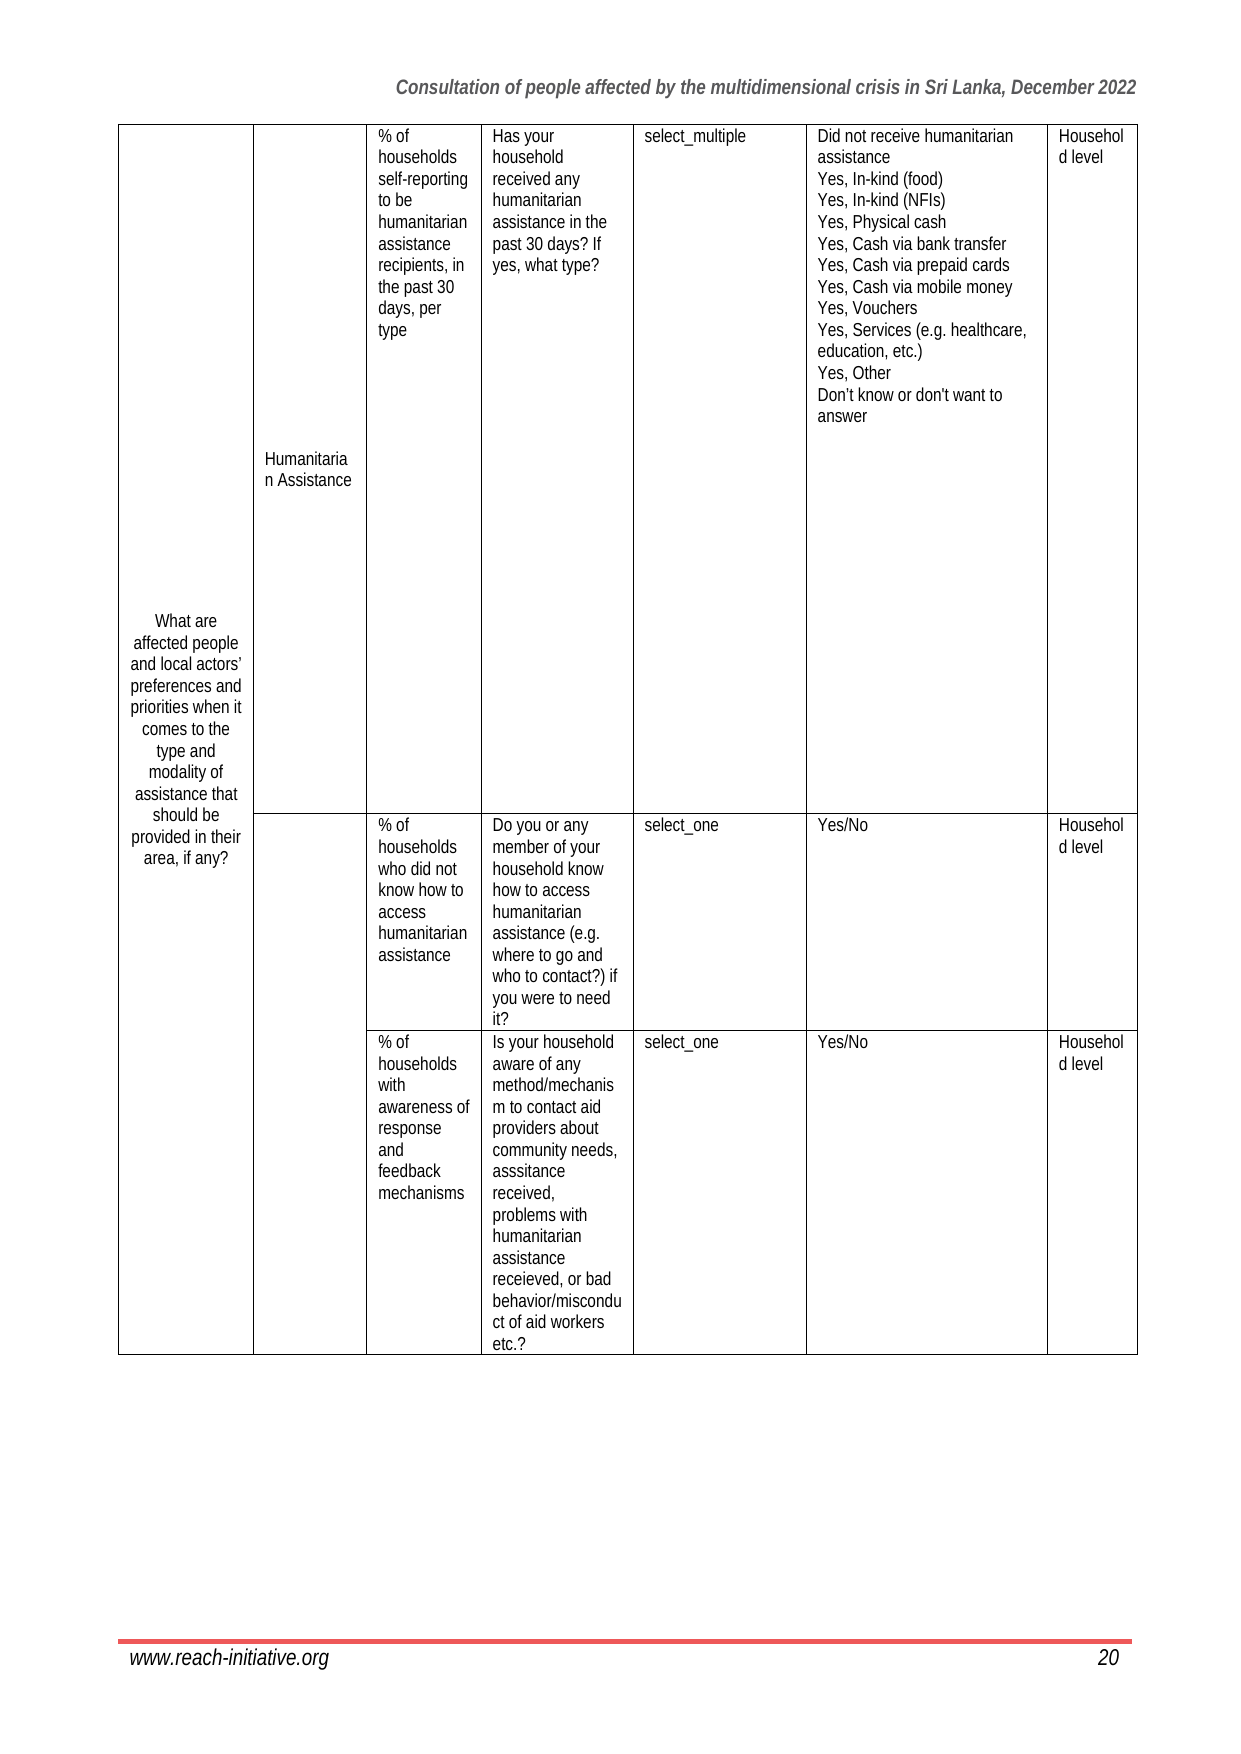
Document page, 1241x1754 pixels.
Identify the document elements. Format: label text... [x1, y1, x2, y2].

table_cell Household level [1048, 1031, 1137, 1354]
table_cell select_one [634, 1031, 806, 1354]
table_cell Yes/No [807, 814, 1047, 1030]
table_cell % of households who did not know how to access humanitarian assistance [367, 814, 481, 1030]
table_cell Did not receive humanitarian assistance Yes, In-kind (food) Yes, In-kind (NFIs) Yes, Physical cash Yes, Cash via bank transfer Yes, Cash via prepaid cards Yes, Cash via mobile money Yes, Vouchers Yes, Services (e.g. healthcare, education, etc.) Yes, Other Don’t know or don't want to answer [807, 125, 1047, 813]
table_cell % of households self-reporting to be humanitarian assistance recipients, in the past 30 days, per type [367, 125, 481, 813]
table_cell Is your household aware of any method/mechanism to contact aid providers about community needs, asssitance received, problems with humanitarian assistance receieved, or bad behavior/misconduct of aid workers etc.? [482, 1031, 633, 1354]
table_cell What are affected people and local actors’ preferences and priorities when it comes to the type and modality of assistance that should be provided in their area, if any? [119, 125, 253, 1354]
table_cell Do you or any member of your household know how to access humanitarian assistance (e.g. where to go and who to contact?) if you were to need it? [482, 814, 633, 1030]
table_cell Yes/No [807, 1031, 1047, 1354]
table_cell Humanitarian Assistance [254, 125, 366, 813]
table_cell select_one [634, 814, 806, 1030]
table_cell Has your household received any humanitarian assistance in the past 30 days? If yes, what type? [482, 125, 633, 813]
table_cell select_multiple [634, 125, 806, 813]
table_cell [254, 814, 366, 1354]
table_cell Household level [1048, 125, 1137, 813]
table_cell Household level [1048, 814, 1137, 1030]
table_cell % of households with awareness of response and feedback mechanisms [367, 1031, 481, 1354]
